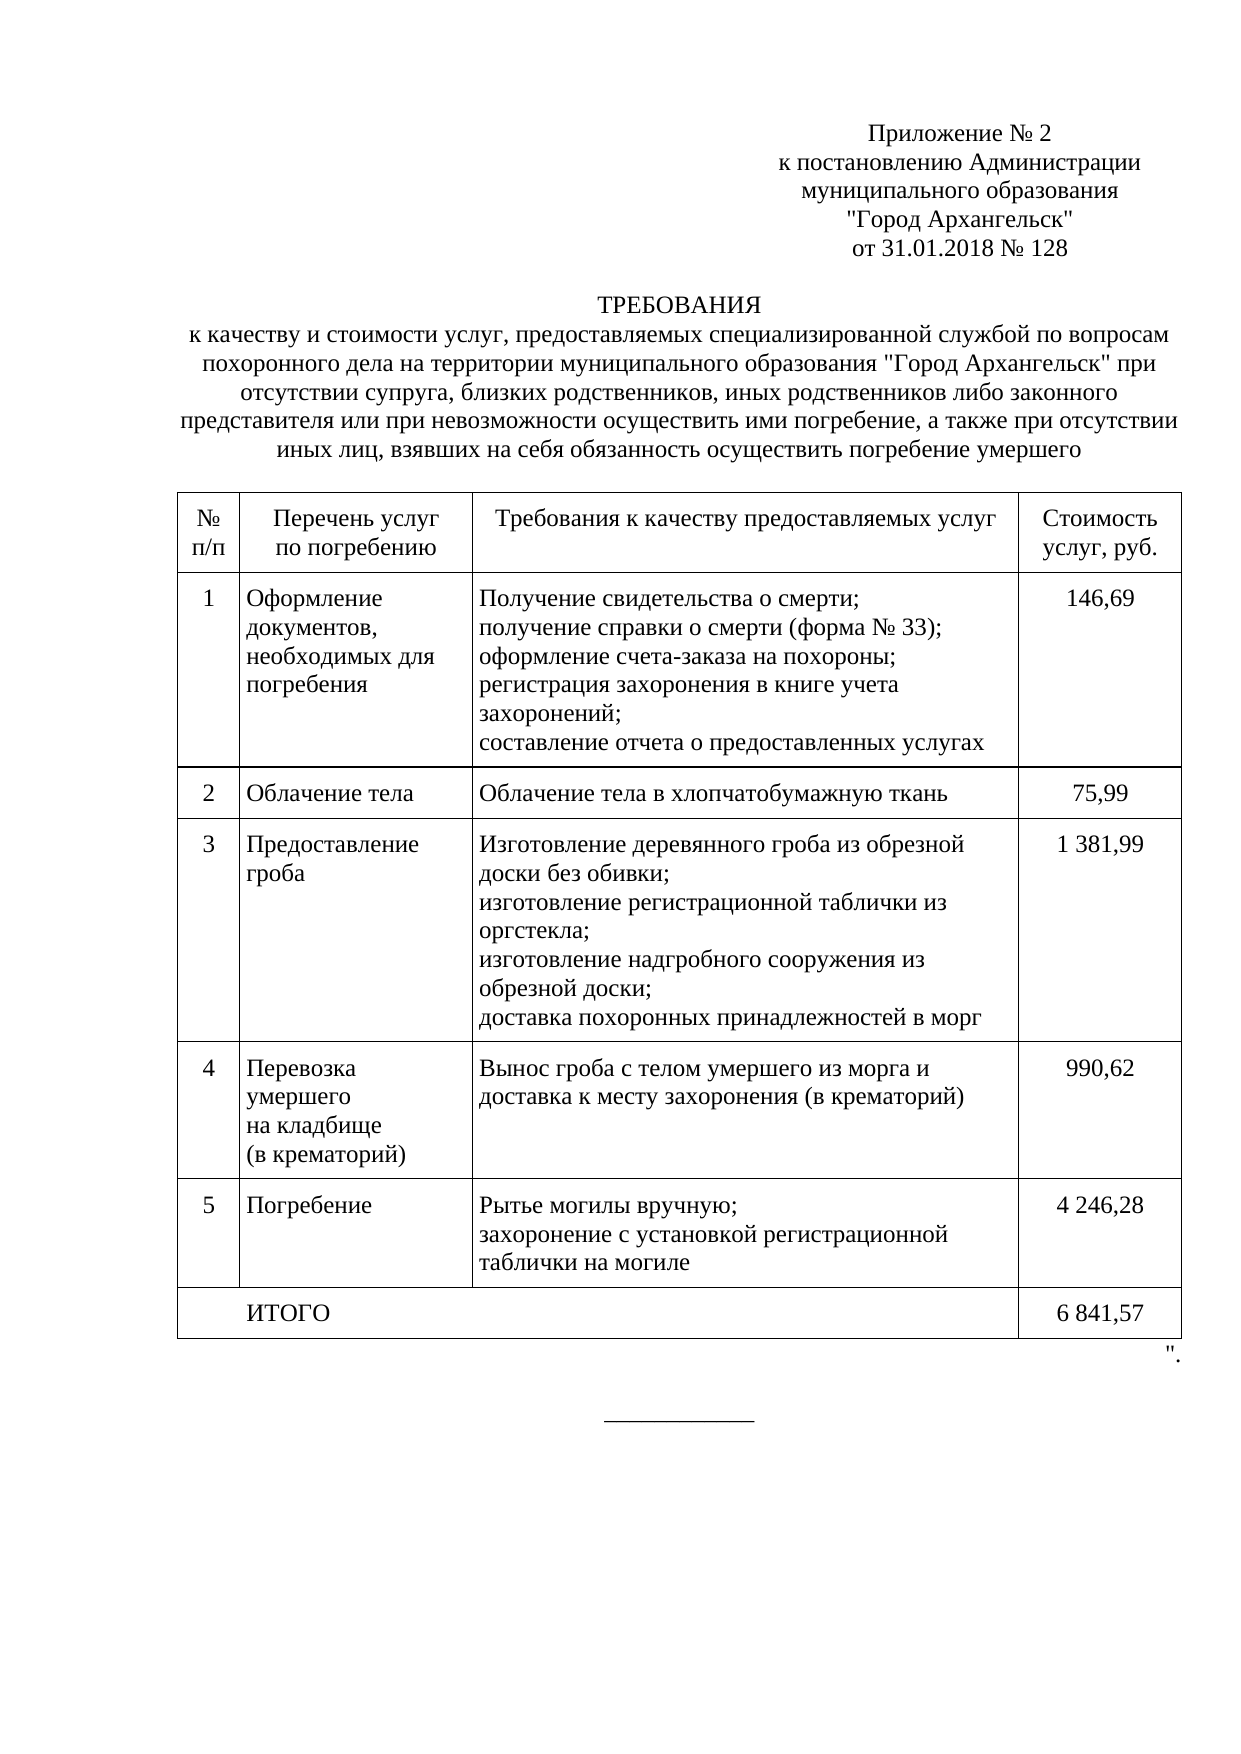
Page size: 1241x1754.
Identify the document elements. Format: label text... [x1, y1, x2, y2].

table_cell Перевозка умершего на кладбище (в крематорий) [240, 1042, 472, 1178]
text к качеству и стоимости услуг, предоставляемых специализированной службой по вопросам похоронного дела на территории муниципального образования "Город Архангельск" при отсутствии супруга, близких родственников, иных родственников либо законного представителя или при невозможности осуществить ими погребение, а также при отсутствии иных лиц, взявших на себя обязанность осуществить погребение умершего [177, 319, 1181, 463]
text к постановлению Администрации [738, 147, 1181, 176]
table_cell 6 841,57 [1019, 1288, 1181, 1338]
table_cell Предоставление гроба [240, 819, 472, 1041]
table_cell 5 [178, 1179, 239, 1287]
table_header Перечень услуг по погребению [240, 493, 472, 572]
table_cell Изготовление деревянного гроба из обрезной доски без обивки; изготовление регистрационной таблички из оргстекла; изготовление надгробного сооружения из обрезной доски; доставка похоронных принадлежностей в морг [473, 819, 1018, 1041]
table_cell Получение свидетельства о смерти; получение справки о смерти (форма № 33); оформление счета-заказа на похороны; регистрация захоронения в книге учета захоронений; составление отчета о предоставленных услугах [473, 573, 1018, 766]
table_header Стоимость услуг, руб. [1019, 493, 1181, 572]
table_cell 1 381,99 [1019, 819, 1181, 1041]
table_cell 4 [178, 1042, 239, 1178]
text от 31.01.2018 № 128 [738, 233, 1181, 262]
table_cell ИТОГО [178, 1288, 1018, 1338]
table_cell 2 [178, 768, 239, 817]
table_cell 75,99 [1019, 768, 1181, 817]
text Приложение № 2 [738, 118, 1181, 147]
text ТРЕБОВАНИЯ [177, 291, 1181, 319]
table_cell 990,62 [1019, 1042, 1181, 1178]
table_cell Облачение тела [240, 768, 472, 817]
table_cell Облачение тела в хлопчатобумажную ткань [473, 768, 1018, 817]
table_header Требования к качеству предоставляемых услуг [473, 493, 1018, 572]
table_cell 146,69 [1019, 573, 1181, 766]
text ____________ [177, 1396, 1181, 1425]
table_cell 3 [178, 819, 239, 1041]
table_cell Рытье могилы вручную; захоронение с установкой регистрационной таблички на могиле [473, 1179, 1018, 1287]
table_header № п/п [178, 493, 239, 572]
table_cell Оформление документов, необходимых для погребения [240, 573, 472, 766]
text ". [177, 1339, 1181, 1368]
text "Город Архангельск" [738, 204, 1181, 233]
table_cell 1 [178, 573, 239, 766]
table_cell Вынос гроба с телом умершего из морга и доставка к месту захоронения (в крематорий) [473, 1042, 1018, 1178]
table_cell Погребение [240, 1179, 472, 1287]
text муниципального образования [738, 176, 1181, 204]
table_cell 4 246,28 [1019, 1179, 1181, 1287]
